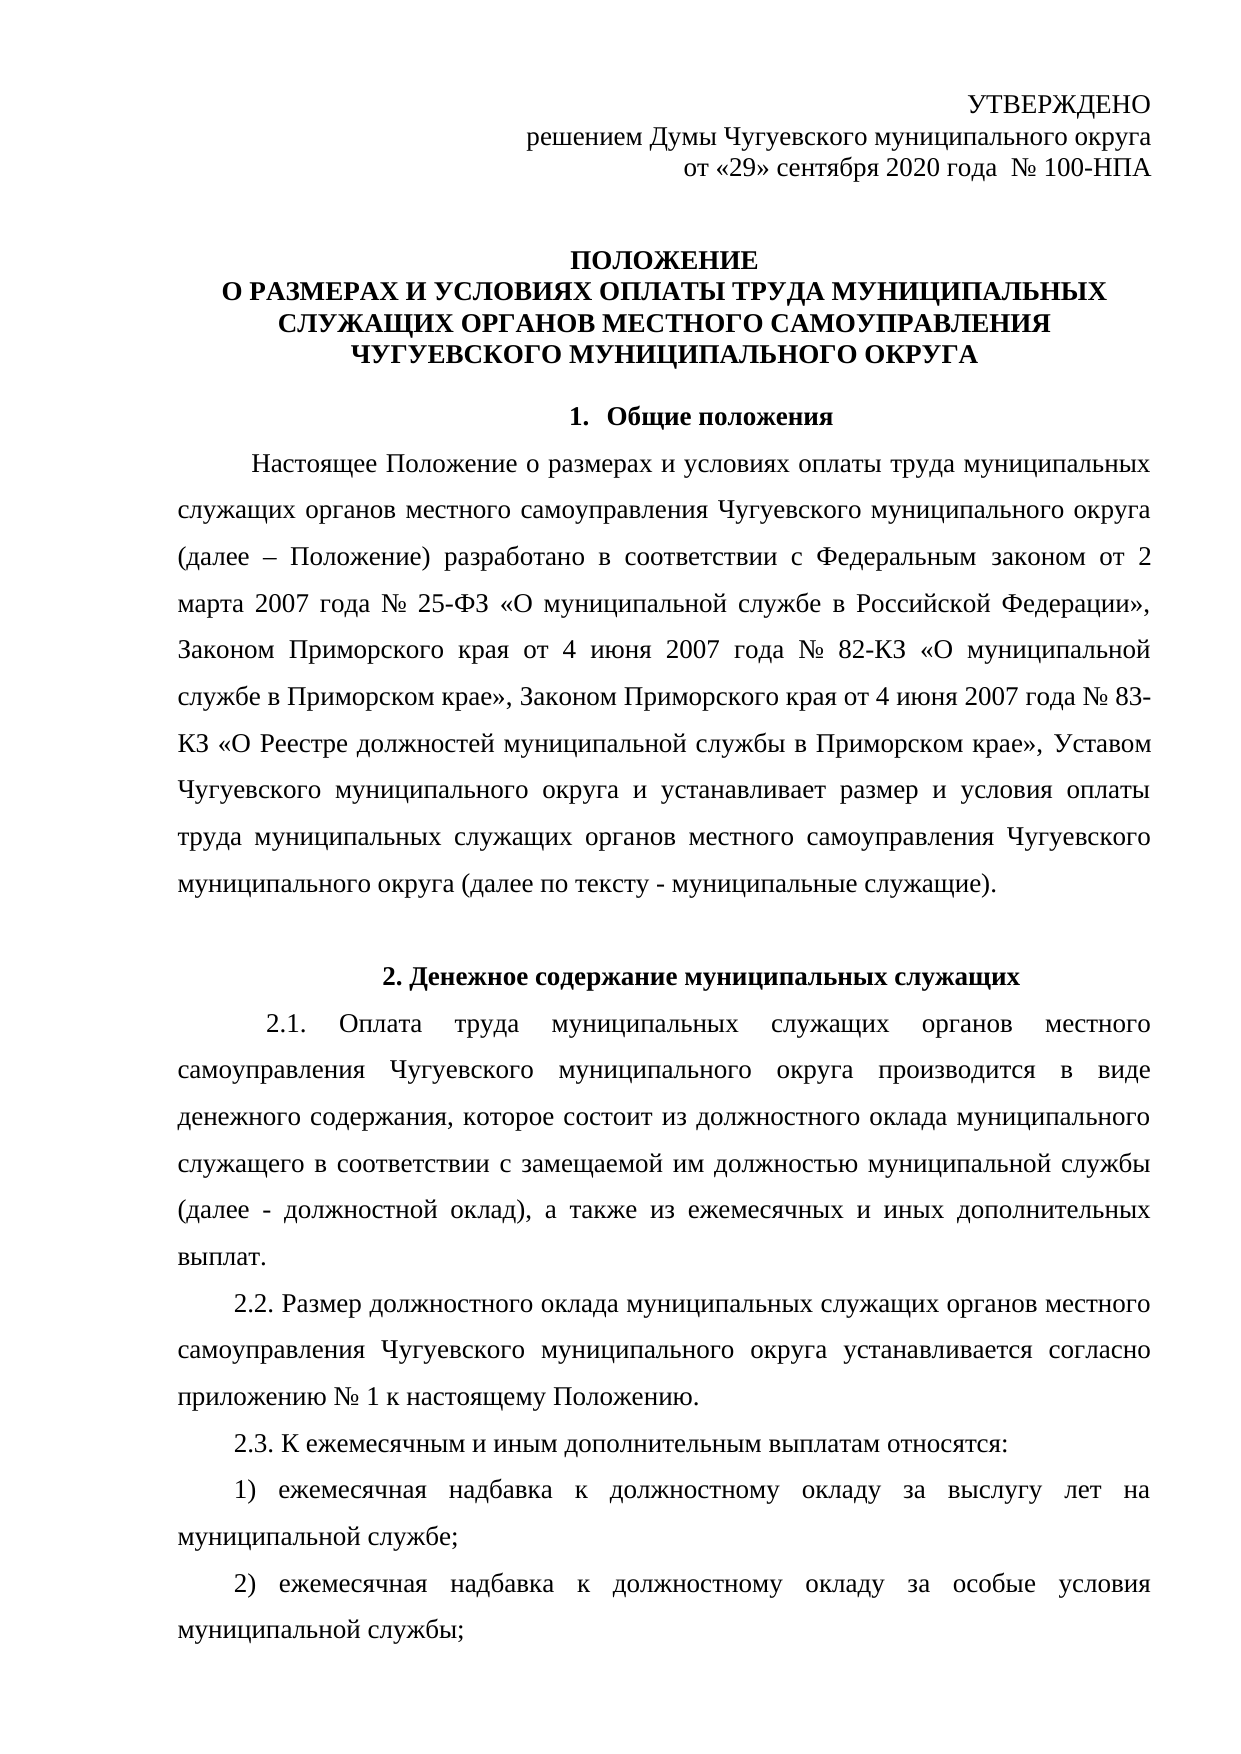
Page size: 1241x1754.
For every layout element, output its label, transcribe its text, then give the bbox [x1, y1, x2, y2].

text 2) ежемесячная надбавка к должностному окладу за особые условия муниципальной службы; [177, 1567, 1152, 1644]
text 2.1. Оплата труда муниципальных служащих органов местного самоуправления Чугуевского муниципального округа производится в виде денежного содержания, которое состоит из должностного оклада муниципального служащего в соответствии с замещаемой им должностью муниципальной службы (далее - должностной оклад), а также из ежемесячных и иных дополнительных выплат. [177, 1007, 1152, 1271]
text ПОЛОЖЕНИЕ [177, 244, 1152, 276]
list Общие положения [251, 400, 1152, 431]
text 1) ежемесячная надбавка к должностному окладу за выслугу лет на муниципальной службе; [177, 1473, 1152, 1551]
text УТВЕРЖДЕНО [177, 89, 1152, 120]
text ЧУГУЕВСКОГО МУНИЦИПАЛЬНОГО ОКРУГА [177, 338, 1152, 369]
text СЛУЖАЩИХ ОРГАНОВ МЕСТНОГО САМОУПРАВЛЕНИЯ [177, 307, 1152, 338]
text 2. Денежное содержание муниципальных служащих [177, 960, 1152, 991]
text от «29» сентября 2020 года № 100-НПА [177, 151, 1152, 182]
text 2.2. Размер должностного оклада муниципальных служащих органов местного самоуправления Чугуевского муниципального округа устанавливается согласно приложению № 1 к настоящему Положению. [177, 1287, 1152, 1411]
text 2.3. К ежемесячным и иным дополнительным выплатам относятся: [177, 1427, 1152, 1458]
text Настоящее Положение о размерах и условиях оплаты труда муниципальных служащих органов местного самоуправления Чугуевского муниципального округа (далее – Положение) разработано в соответствии с Федеральным законом от 2 марта 2007 года № 25-ФЗ «О муниципальной службе в Российской Федерации», Законом Приморского края от 4 июня 2007 года № 82-КЗ «О муниципальной службе в Приморском крае», Законом Приморского края от 4 июня 2007 года № 83-КЗ «О Реестре должностей муниципальной службы в Приморском крае», Уставом Чугуевского муниципального округа и устанавливает размер и условия оплаты труда муниципальных служащих органов местного самоуправления Чугуевского муниципального округа (далее по тексту - муниципальные служащие). [177, 447, 1152, 898]
text О РАЗМЕРАХ И УСЛОВИЯХ ОПЛАТЫ ТРУДА МУНИЦИПАЛЬНЫХ [177, 276, 1152, 307]
text решением Думы Чугуевского муниципального округа [177, 120, 1152, 151]
